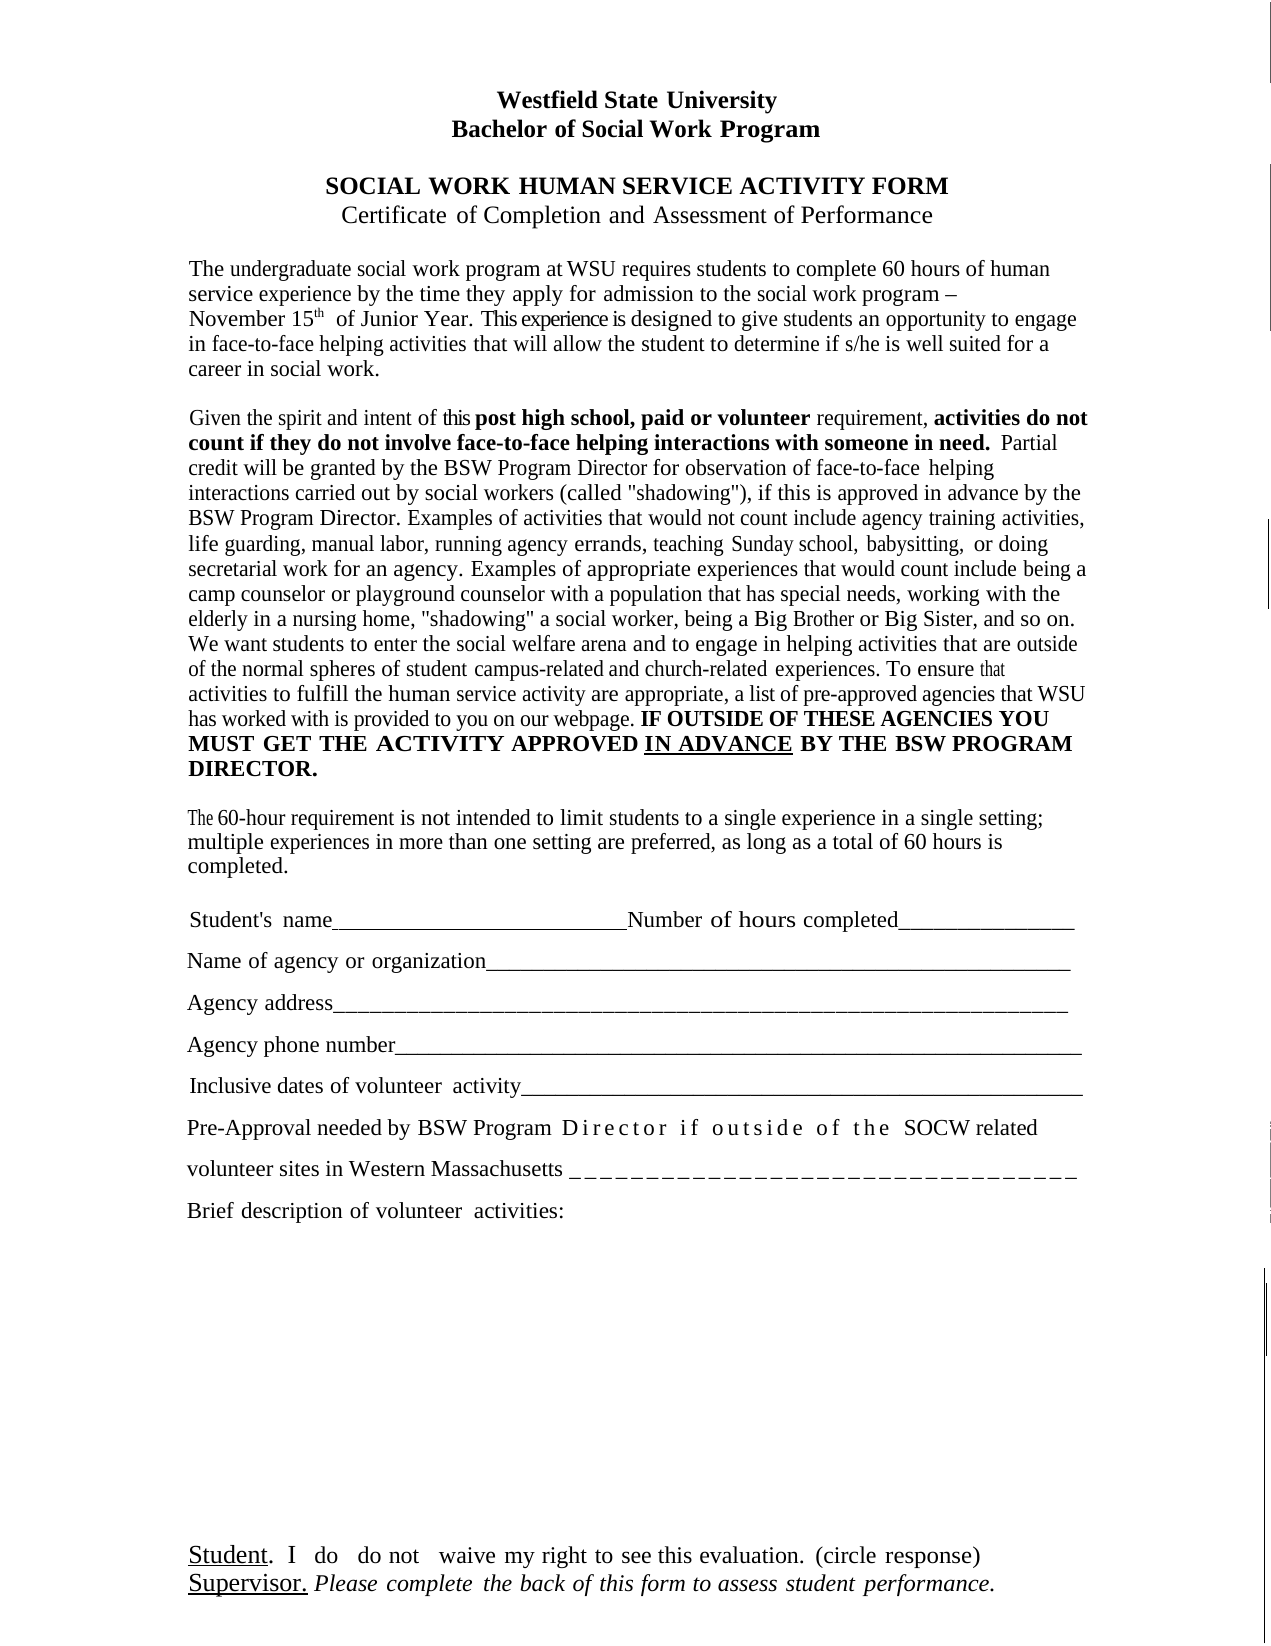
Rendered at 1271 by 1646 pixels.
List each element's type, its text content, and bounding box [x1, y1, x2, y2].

text SOCIAL WORK HUMAN SERVICE ACTIVITY FORM [323, 171, 950, 200]
text Supervisor. Please complete the back of this form to assess student performance. [188, 1569, 1271, 1598]
text The undergraduate social work program at WSU requires students to complete 60 hours of human service experience by the time they apply for admission to the social work program – [188, 256, 1086, 306]
text The 60-hour requirement is not intended to limit students to a single experience in a single setting; multiple experiences in more than one setting are preferred, as long as a total of 60 hours is completed. [187, 806, 1084, 878]
text November 15th of Junior Year. This experience is designed to give students an opportunity to engage in face-to-face helping activities that will allow the student to determine if s/he is well suited for a career in social work. [188, 306, 1086, 381]
text Brief description of volunteer activities: [187, 1197, 1271, 1223]
text Westfield State University [462, 86, 812, 114]
text Bachelor of Social Work Program [450, 114, 821, 143]
picture [1266, 954, 1271, 1197]
text Certificate of Completion and Assessment of Performance [323, 200, 950, 230]
text Student's name Number of hours completed_______________ Name of agency or organization___________________________________________________ Agency address____________________________________________________________ Agency phone number_____________________________________________________________ [187, 906, 1094, 1057]
text Inclusive dates of volunteer activity_________________________________________________ Pre-Approval needed by BSW Program Director if outside of the SOCW related volunteer sites in Western Massachusetts _________________________________ [187, 1072, 1094, 1182]
text Given the spirit and intent of this post high school, paid or volunteer requirement, activities do not count if they do not involve face-to-face helping interactions with someone in need. Partial credit will be granted by the BSW Program Director for observation of face-to-face helping interactions carried out by social workers (called "shadowing"), if this is approved in advance by the BSW Program Director. Examples of activities that would not count include agency training activities, life guarding, manual labor, running agency errands, teaching Sunday school, babysitting, or doing secretarial work for an agency. Examples of appropriate experiences that would count include being a camp counselor or playground counselor with a population that has special needs, working with the elderly in a nursing home, "shadowing'' a social worker, being a Big Brother or Big Sister, and so on. We want students to enter the social welfare arena and to engage in helping activities that are outside of the normal spheres of student campus-related and church-related experiences. To ensure that activities to fulfill the human service activity are appropriate, a list of pre-approved agencies that WSU has worked with is provided to you on our webpage. IF OUTSIDE OF THESE AGENCIES YOU MUST GET THE ACTIVITY APPROVED IN ADVANCE BY THE BSW PROGRAM DIRECTOR. [188, 405, 1088, 782]
text Student. I do do not waive my right to see this evaluation. (circle response) [188, 1539, 1271, 1569]
